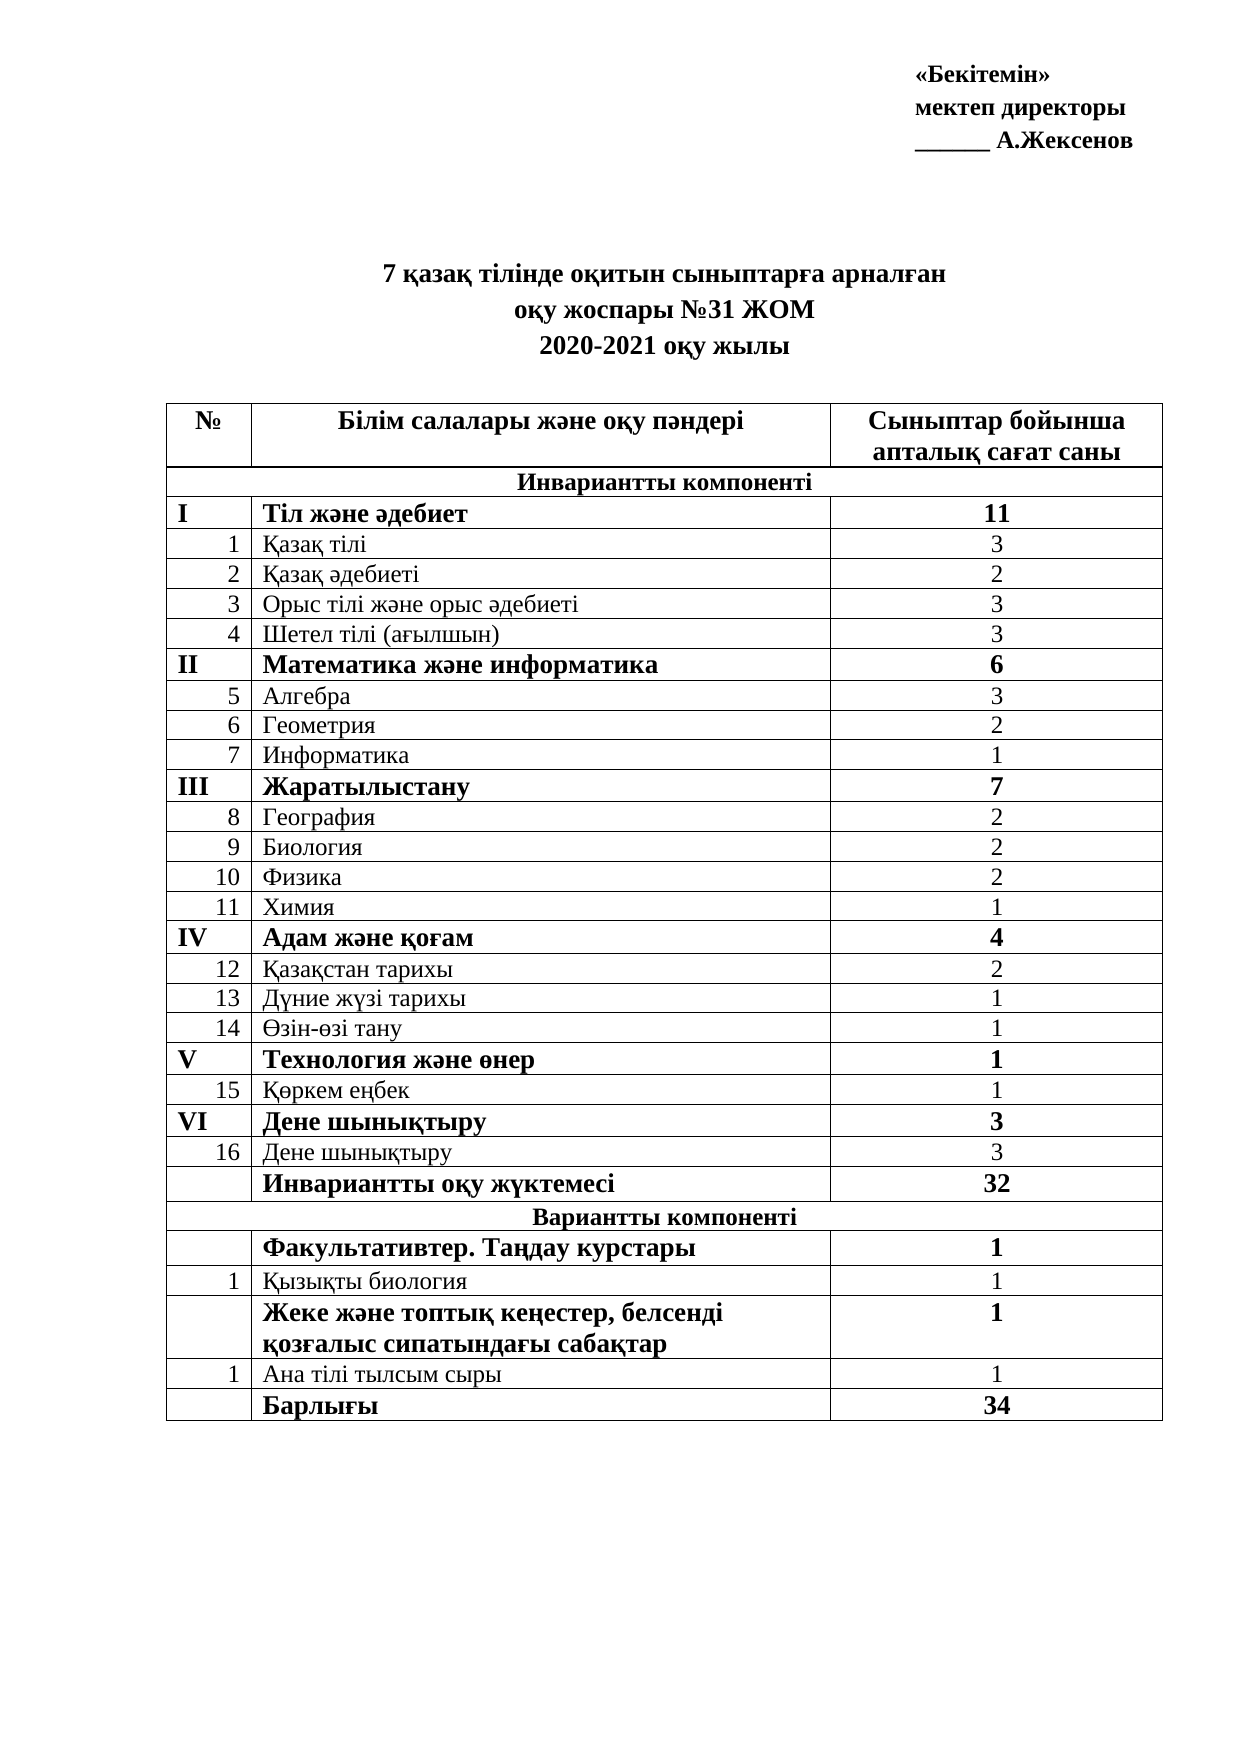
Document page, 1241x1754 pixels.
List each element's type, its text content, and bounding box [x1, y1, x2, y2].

table_cell 14 [167, 1013, 251, 1042]
table_cell Факультативтер. Таңдау курстары [252, 1231, 830, 1265]
table_cell 1 [831, 1013, 1162, 1042]
text оқу жоспары №31 ЖОМ [177, 293, 1152, 324]
table_cell Адам және қоғам [252, 921, 830, 953]
table_cell Физика [252, 862, 830, 891]
table_cell 1 [831, 1043, 1162, 1074]
table_cell Барлығы [252, 1389, 830, 1420]
table_cell Биология [252, 832, 830, 861]
text «Бекітемін» [841, 59, 1152, 88]
table_cell 12 [167, 954, 251, 982]
text ______ А.Жексенов [915, 125, 1152, 154]
table_cell Ана тілі тылсым сыры [252, 1359, 830, 1388]
table_cell Математика және информатика [252, 649, 830, 680]
table_cell 10 [167, 862, 251, 891]
table_cell 2 [831, 862, 1162, 891]
table_cell Қазақ тілі [252, 529, 830, 558]
table_cell 15 [167, 1075, 251, 1104]
table_cell 7 [831, 770, 1162, 801]
table_cell [167, 1231, 251, 1265]
table_cell 34 [831, 1389, 1162, 1420]
table_header № [167, 404, 251, 466]
table_cell 3 [831, 529, 1162, 558]
table_header Сыныптар бойынша апталық сағат саны [831, 404, 1162, 466]
table_cell [167, 1167, 251, 1201]
table_cell 6 [831, 649, 1162, 680]
table_cell 1 [831, 1075, 1162, 1104]
table_cell Дене шынықтыру [252, 1137, 830, 1166]
table_cell Қөркем еңбек [252, 1075, 830, 1104]
table_cell 16 [167, 1137, 251, 1166]
table_cell 2 [167, 559, 251, 588]
table_cell 11 [831, 497, 1162, 528]
table_cell [167, 1296, 251, 1358]
text 7 қазақ тілінде оқитын сыныптарға арналған [177, 257, 1152, 288]
table_cell Вариантты компоненті [167, 1202, 1162, 1230]
table_cell Қазақстан тарихы [252, 954, 830, 982]
table_cell Өзін-өзі тану [252, 1013, 830, 1042]
table_cell 1 [831, 1231, 1162, 1265]
table_cell 3 [831, 681, 1162, 709]
table_cell 1 [831, 892, 1162, 920]
table_header Білім салалары және оқу пәндері [252, 404, 830, 466]
table_cell 3 [831, 589, 1162, 618]
table_cell 6 [167, 711, 251, 739]
table_cell V [167, 1043, 251, 1074]
table_cell VI [167, 1105, 251, 1136]
table_cell 2 [831, 832, 1162, 861]
table_cell Қазақ әдебиеті [252, 559, 830, 588]
table_cell 2 [831, 954, 1162, 982]
table_cell Инвариантты оқу жүктемесі [252, 1167, 830, 1201]
table_cell География [252, 802, 830, 831]
table_cell 3 [831, 1105, 1162, 1136]
table_cell Химия [252, 892, 830, 920]
table_cell 3 [831, 619, 1162, 647]
table_cell 1 [831, 1359, 1162, 1388]
table_cell Орыс тілі және орыс әдебиеті [252, 589, 830, 618]
table_cell 13 [167, 984, 251, 1012]
table_cell 5 [167, 681, 251, 709]
table_cell 7 [167, 740, 251, 769]
table_cell 1 [831, 1266, 1162, 1295]
table_cell 32 [831, 1167, 1162, 1201]
text 2020-2021 оқу жылы [177, 329, 1152, 360]
table_cell 9 [167, 832, 251, 861]
table_cell 2 [831, 559, 1162, 588]
table_cell 1 [167, 529, 251, 558]
table_cell Инвариантты компоненті [167, 468, 1162, 496]
table_cell 2 [831, 802, 1162, 831]
table_cell Геометрия [252, 711, 830, 739]
table_cell Қызықты биология [252, 1266, 830, 1295]
table_cell Жеке және топтық кеңестер, белсенді қозғалыс сипатындағы сабақтар [252, 1296, 830, 1358]
table_cell 4 [167, 619, 251, 647]
table_cell 1 [831, 1296, 1162, 1358]
table_cell 1 [167, 1266, 251, 1295]
table_cell Информатика [252, 740, 830, 769]
table_cell 1 [831, 740, 1162, 769]
table_cell Шетел тілі (ағылшын) [252, 619, 830, 647]
table_cell 2 [831, 711, 1162, 739]
table_cell II [167, 649, 251, 680]
table_cell 3 [831, 1137, 1162, 1166]
table_cell Алгебра [252, 681, 830, 709]
table_cell 4 [831, 921, 1162, 953]
table_cell Тіл және әдебиет [252, 497, 830, 528]
table_cell 1 [167, 1359, 251, 1388]
table_cell IV [167, 921, 251, 953]
table_cell Технология және өнер [252, 1043, 830, 1074]
text мектеп директоры [915, 92, 1152, 121]
table_cell III [167, 770, 251, 801]
table_cell I [167, 497, 251, 528]
table_cell 1 [831, 984, 1162, 1012]
table_cell Жаратылыстану [252, 770, 830, 801]
table_cell 11 [167, 892, 251, 920]
table_cell Дүние жүзі тарихы [252, 984, 830, 1012]
table_cell 3 [167, 589, 251, 618]
table_cell [167, 1389, 251, 1420]
table_cell 8 [167, 802, 251, 831]
table_cell Дене шынықтыру [252, 1105, 830, 1136]
